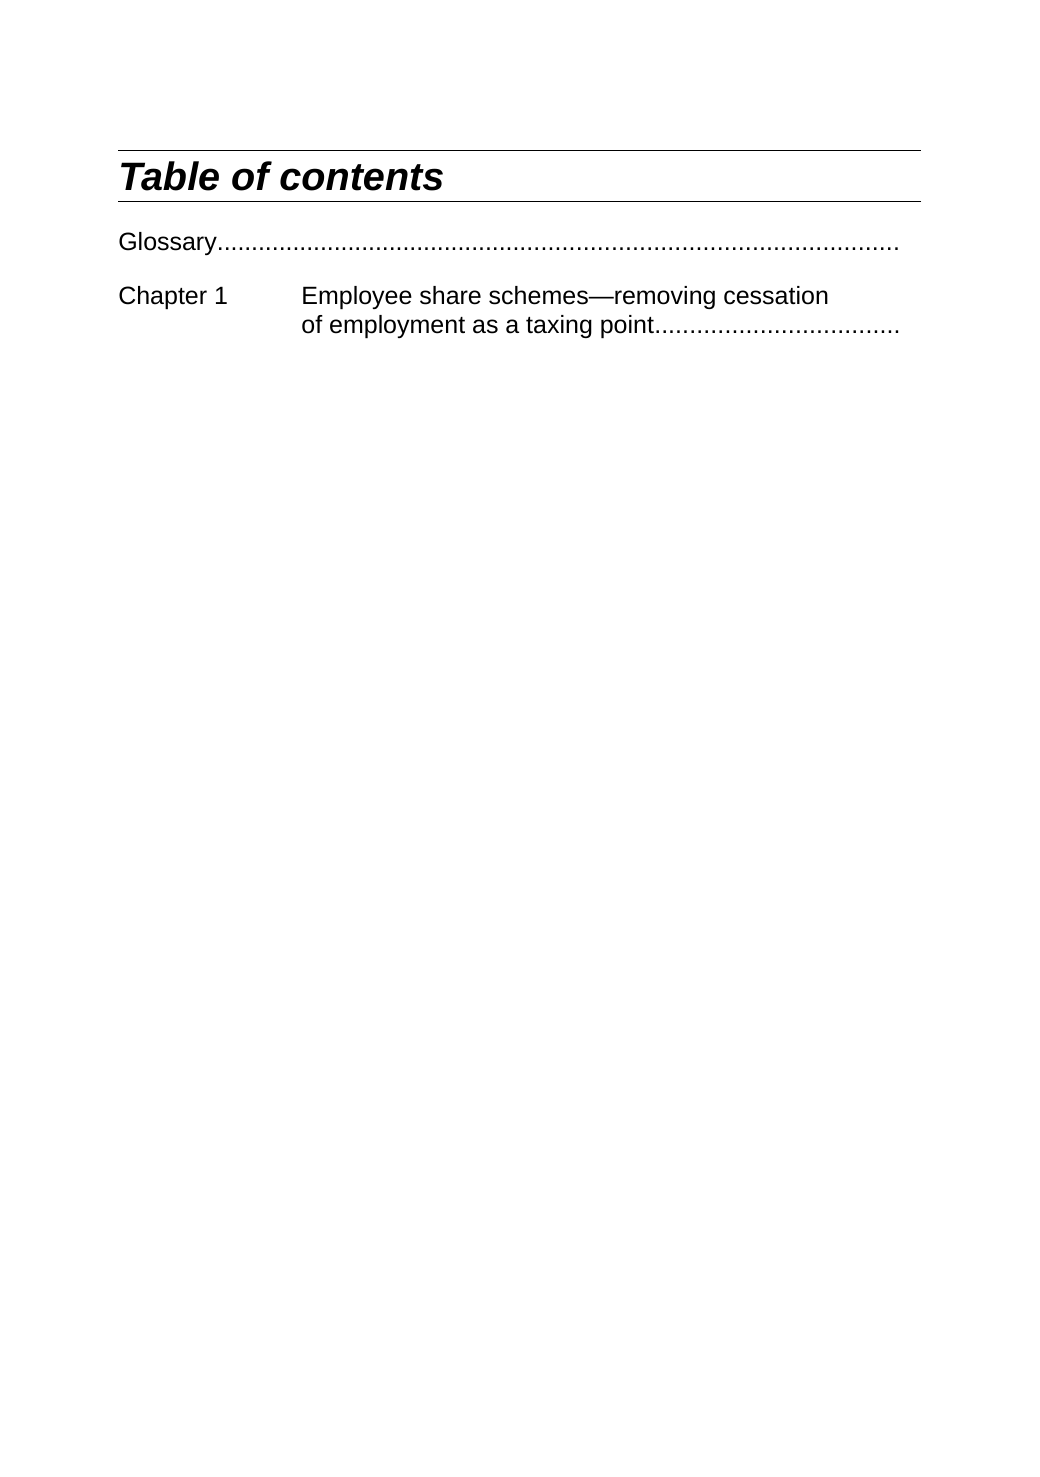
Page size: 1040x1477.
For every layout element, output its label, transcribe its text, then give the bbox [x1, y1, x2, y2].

subtitle Table of contents [118, 151, 921, 201]
text Chapter 1 Employee share schemes—removing cessation of employment as a taxing point 3 [118, 281, 833, 338]
text Glossary 1 [118, 227, 833, 256]
